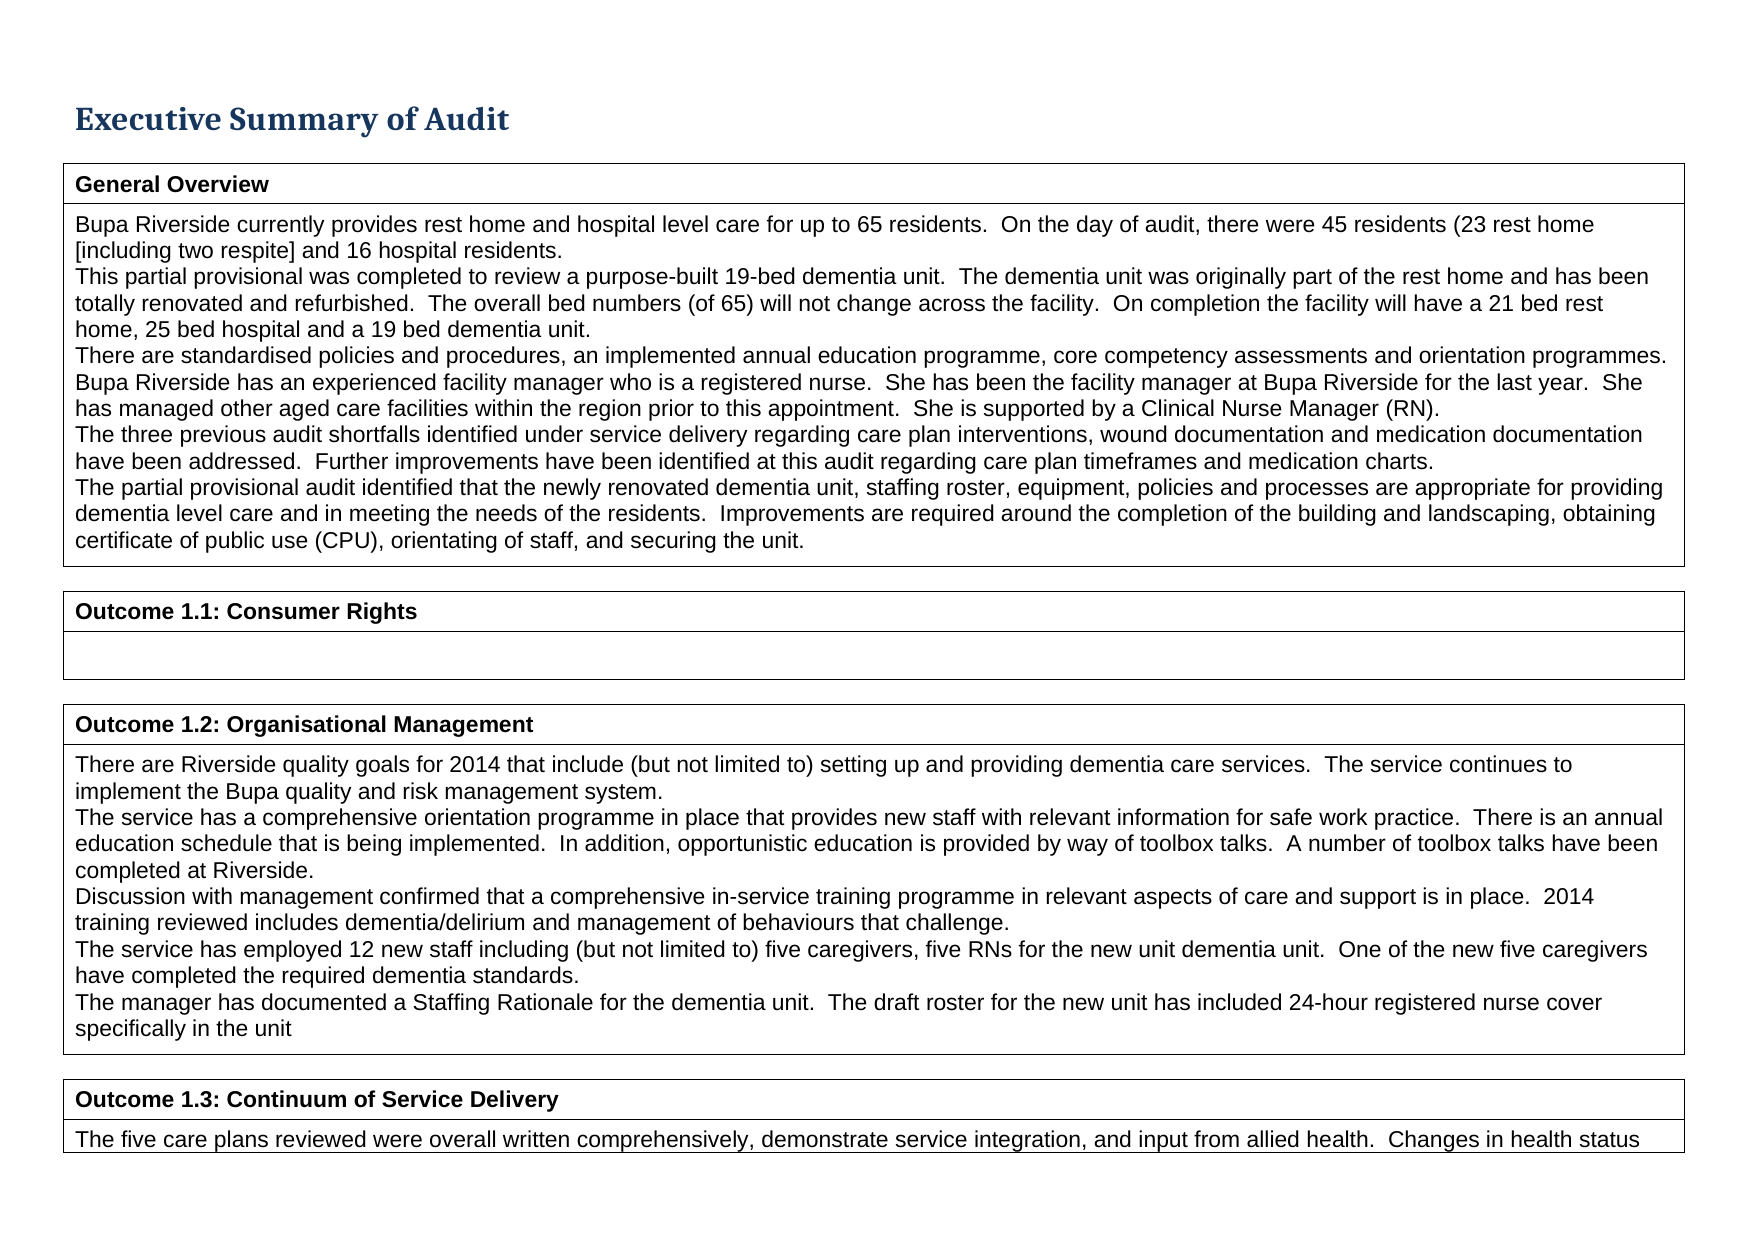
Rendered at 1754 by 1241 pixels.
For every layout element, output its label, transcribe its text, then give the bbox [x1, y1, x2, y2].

table_cell [64, 632, 1684, 679]
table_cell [64, 1120, 1684, 1152]
table_header Outcome 1.1: Consumer Rights [64, 592, 1684, 631]
table_header General Overview [64, 164, 1684, 203]
table_header Outcome 1.2: Organisational Management [64, 705, 1684, 744]
table_header Outcome 1.3: Continuum of Service Delivery [64, 1080, 1684, 1118]
table_cell There are Riverside quality goals for 2014 that include (but not limited to) setting up and providing dementia care services. The service continues to implement the Bupa quality and risk management system. The service has a comprehensive orientation programme in place that provides new staff with relevant information for safe work practice. There is an annual education schedule that is being implemented. In addition, opportunistic education is provided by way of toolbox talks. A number of toolbox talks have been completed at Riverside. Discussion with management confirmed that a comprehensive in-service training programme in relevant aspects of care and support is in place. 2014 training reviewed includes dementia/delirium and management of behaviours that challenge. The service has employed 12 new staff including (but not limited to) five caregivers, five RNs for the new unit dementia unit. One of the new five caregivers have completed the required dementia standards. The manager has documented a Staffing Rationale for the dementia unit. The draft roster for the new unit has included 24-hour registered nurse cover specifically in the unit [64, 745, 1684, 1054]
table_cell Bupa Riverside currently provides rest home and hospital level care for up to 65 residents. On the day of audit, there were 45 residents (23 rest home [including two respite] and 16 hospital residents. This partial provisional was completed to review a purpose-built 19-bed dementia unit. The dementia unit was originally part of the rest home and has been totally renovated and refurbished. The overall bed numbers (of 65) will not change across the facility. On completion the facility will have a 21 bed rest home, 25 bed hospital and a 19 bed dementia unit. There are standardised policies and procedures, an implemented annual education programme, core competency assessments and orientation programmes. Bupa Riverside has an experienced facility manager who is a registered nurse. She has been the facility manager at Bupa Riverside for the last year. She has managed other aged care facilities within the region prior to this appointment. She is supported by a Clinical Nurse Manager (RN). The three previous audit shortfalls identified under service delivery regarding care plan interventions, wound documentation and medication documentation have been addressed. Further improvements have been identified at this audit regarding care plan timeframes and medication charts. The partial provisional audit identified that the newly renovated dementia unit, staffing roster, equipment, policies and processes are appropriate for providing dementia level care and in meeting the needs of the residents. Improvements are required around the completion of the building and landscaping, obtaining certificate of public use (CPU), orientating of staff, and securing the unit. [64, 204, 1684, 566]
subtitle Executive Summary of Audit [75, 100, 1679, 138]
